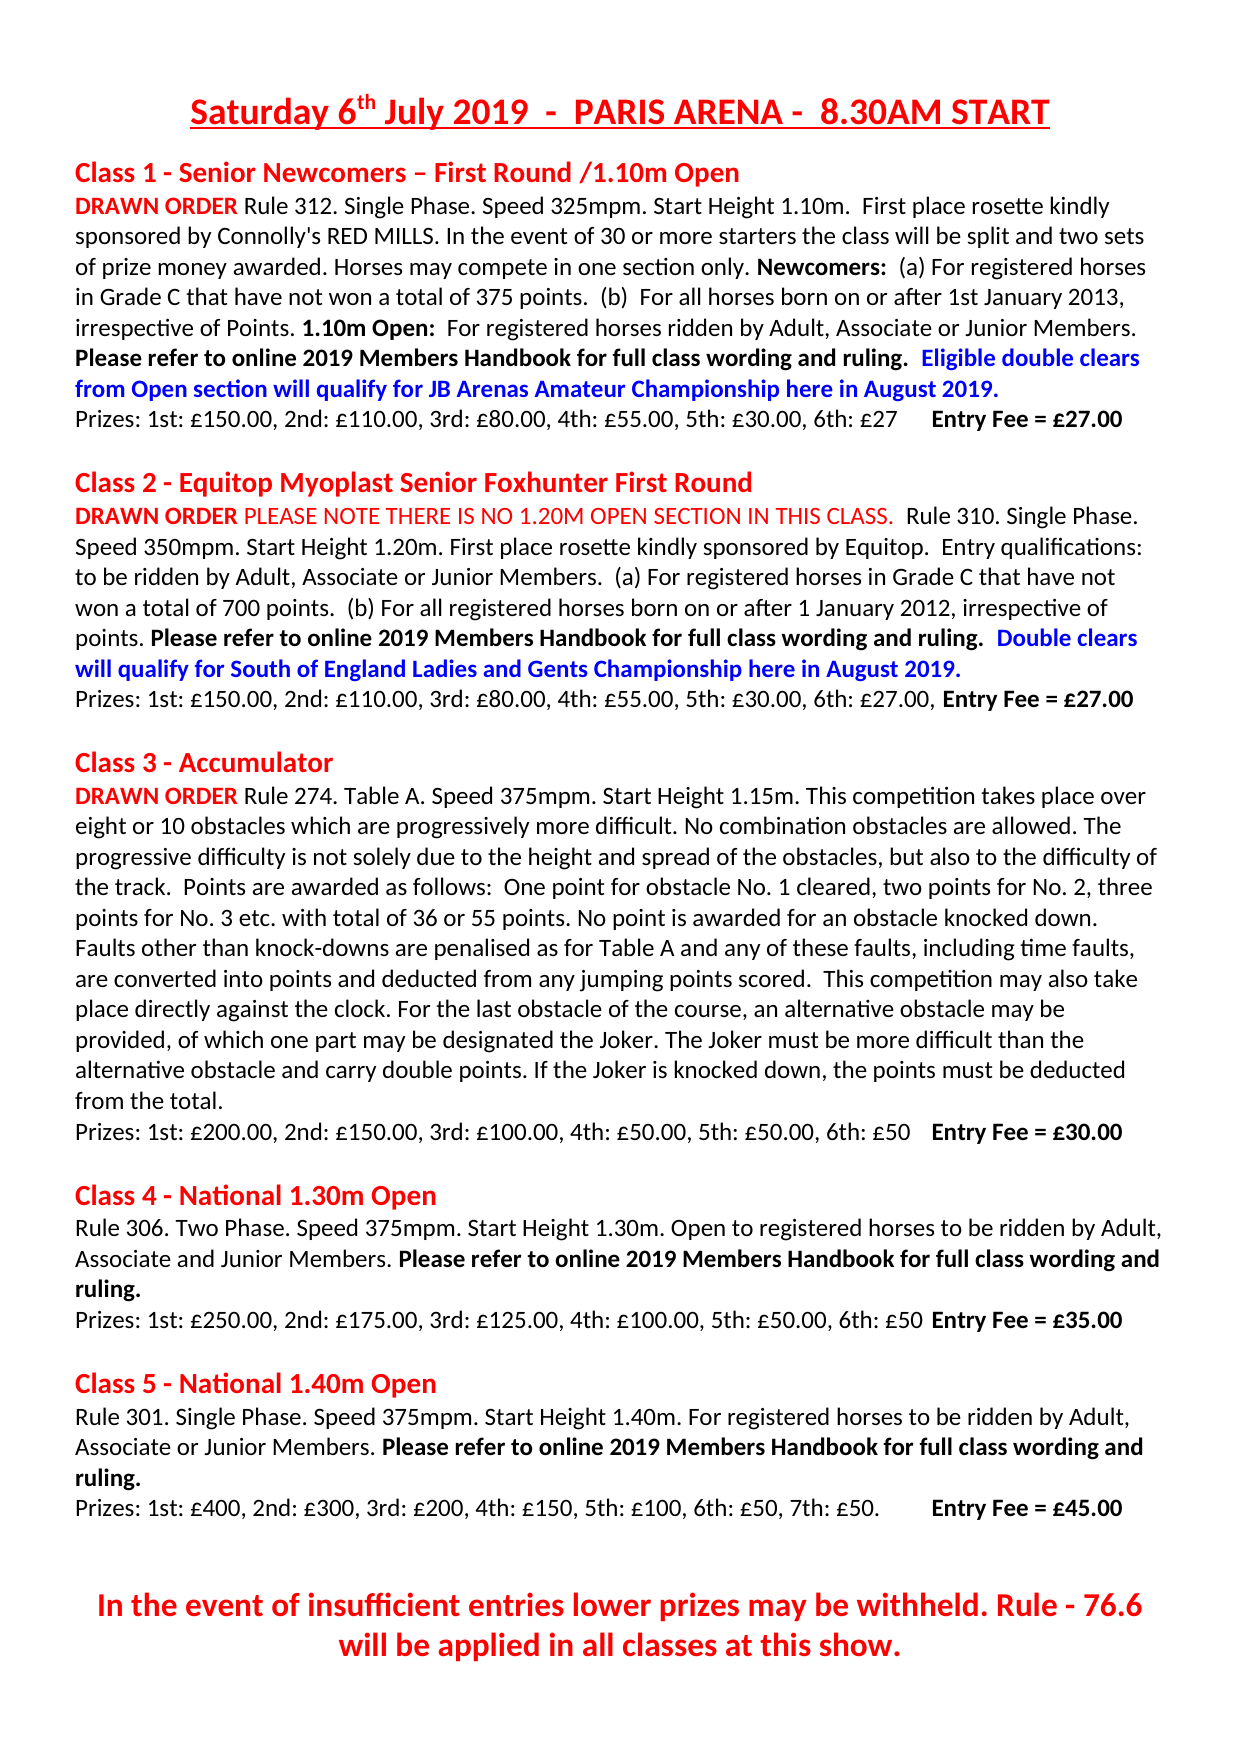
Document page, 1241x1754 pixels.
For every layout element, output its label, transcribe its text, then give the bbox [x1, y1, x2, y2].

text Prizes: 1st: £150.00, 2nd: £110.00, 3rd: £80.00, 4th: £55.00, 5th: £30.00, 6th: £27 Entry Fee = £27.00 [75, 403, 1145, 434]
text Class 3 - Accumulator [75, 744, 1165, 780]
text DRAWN ORDER PLEASE NOTE THERE IS NO 1.20M OPEN SECTION IN THIS CLASS. Rule 310. Single Phase. Speed 350mpm. Start Height 1.20m. First place rosette kindly sponsored by Equitop. Entry qualifications: to be ridden by Adult, Associate or Junior Members. (a) For registered horses in Grade C that have not won a total of 700 points. (b) For all registered horses born on or after 1 January 2012, irrespective of points. Please refer to online 2019 Members Handbook for full class wording and ruling. Double clears will qualify for South of England Ladies and Gents Championship here in August 2019. [75, 500, 1145, 683]
text Class 5 - National 1.40m Open [75, 1365, 1165, 1401]
text Class 2 - Equitop Myoplast Senior Foxhunter First Round [75, 464, 1165, 500]
text Prizes: 1st: £400, 2nd: £300, 3rd: £200, 4th: £150, 5th: £100, 6th: £50, 7th: £50. Entry Fee = £45.00 [75, 1492, 1165, 1523]
text Prizes: 1st: £250.00, 2nd: £175.00, 3rd: £125.00, 4th: £100.00, 5th: £50.00, 6th: £50 Entry Fee = £35.00 [75, 1304, 1145, 1334]
text Prizes: 1st: £200.00, 2nd: £150.00, 3rd: £100.00, 4th: £50.00, 5th: £50.00, 6th: £50 Entry Fee = £30.00 [75, 1116, 1145, 1146]
text Prizes: 1st: £150.00, 2nd: £110.00, 3rd: £80.00, 4th: £55.00, 5th: £30.00, 6th: £27.00, Entry Fee = £27.00 [75, 683, 1145, 714]
text Rule 306. Two Phase. Speed 375mpm. Start Height 1.30m. Open to registered horses to be ridden by Adult, Associate and Junior Members. Please refer to online 2019 Members Handbook for full class wording and ruling. [75, 1212, 1165, 1304]
text Please refer to online 2019 Members Handbook for full class wording and ruling. Eligible double clears from Open section will qualify for JB Arenas Amateur Championship here in August 2019. [75, 342, 1165, 403]
text Class 1 - Senior Newcomers – First Round /1.10m Open [75, 154, 1165, 190]
text will be applied in all classes at this show. [75, 1624, 1165, 1665]
text In the event of insufficient entries lower prizes may be withheld. Rule - 76.6 [75, 1584, 1165, 1624]
text Saturday 6th July 2019 - PARIS ARENA - 8.30AM START [75, 88, 1165, 134]
text DRAWN ORDER Rule 312. Single Phase. Speed 325mpm. Start Height 1.10m. First place rosette kindly sponsored by Connolly's RED MILLS. In the event of 30 or more starters the class will be split and two sets of prize money awarded. Horses may compete in one section only. Newcomers: (a) For registered horses in Grade C that have not won a total of 375 points. (b) For all horses born on or after 1st January 2013, irrespective of Points. 1.10m Open: For registered horses ridden by Adult, Associate or Junior Members. [75, 190, 1165, 342]
text Class 4 - National 1.30m Open [75, 1177, 1165, 1212]
text Rule 301. Single Phase. Speed 375mpm. Start Height 1.40m. For registered horses to be ridden by Adult, Associate or Junior Members. Please refer to online 2019 Members Handbook for full class wording and ruling. [75, 1401, 1165, 1492]
text DRAWN ORDER Rule 274. Table A. Speed 375mpm. Start Height 1.15m. This competition takes place over eight or 10 obstacles which are progressively more difficult. No combination obstacles are allowed. The progressive difficulty is not solely due to the height and spread of the obstacles, but also to the difficulty of the track. Points are awarded as follows: One point for obstacle No. 1 cleared, two points for No. 2, three points for No. 3 etc. with total of 36 or 55 points. No point is awarded for an obstacle knocked down. Faults other than knock-downs are penalised as for Table A and any of these faults, including time faults, are converted into points and deducted from any jumping points scored. This competition may also take place directly against the clock. For the last obstacle of the course, an alternative obstacle may be provided, of which one part may be designated the Joker. The Joker must be more difficult than the alternative obstacle and carry double points. If the Joker is knocked down, the points must be deducted from the total. [75, 780, 1165, 1116]
